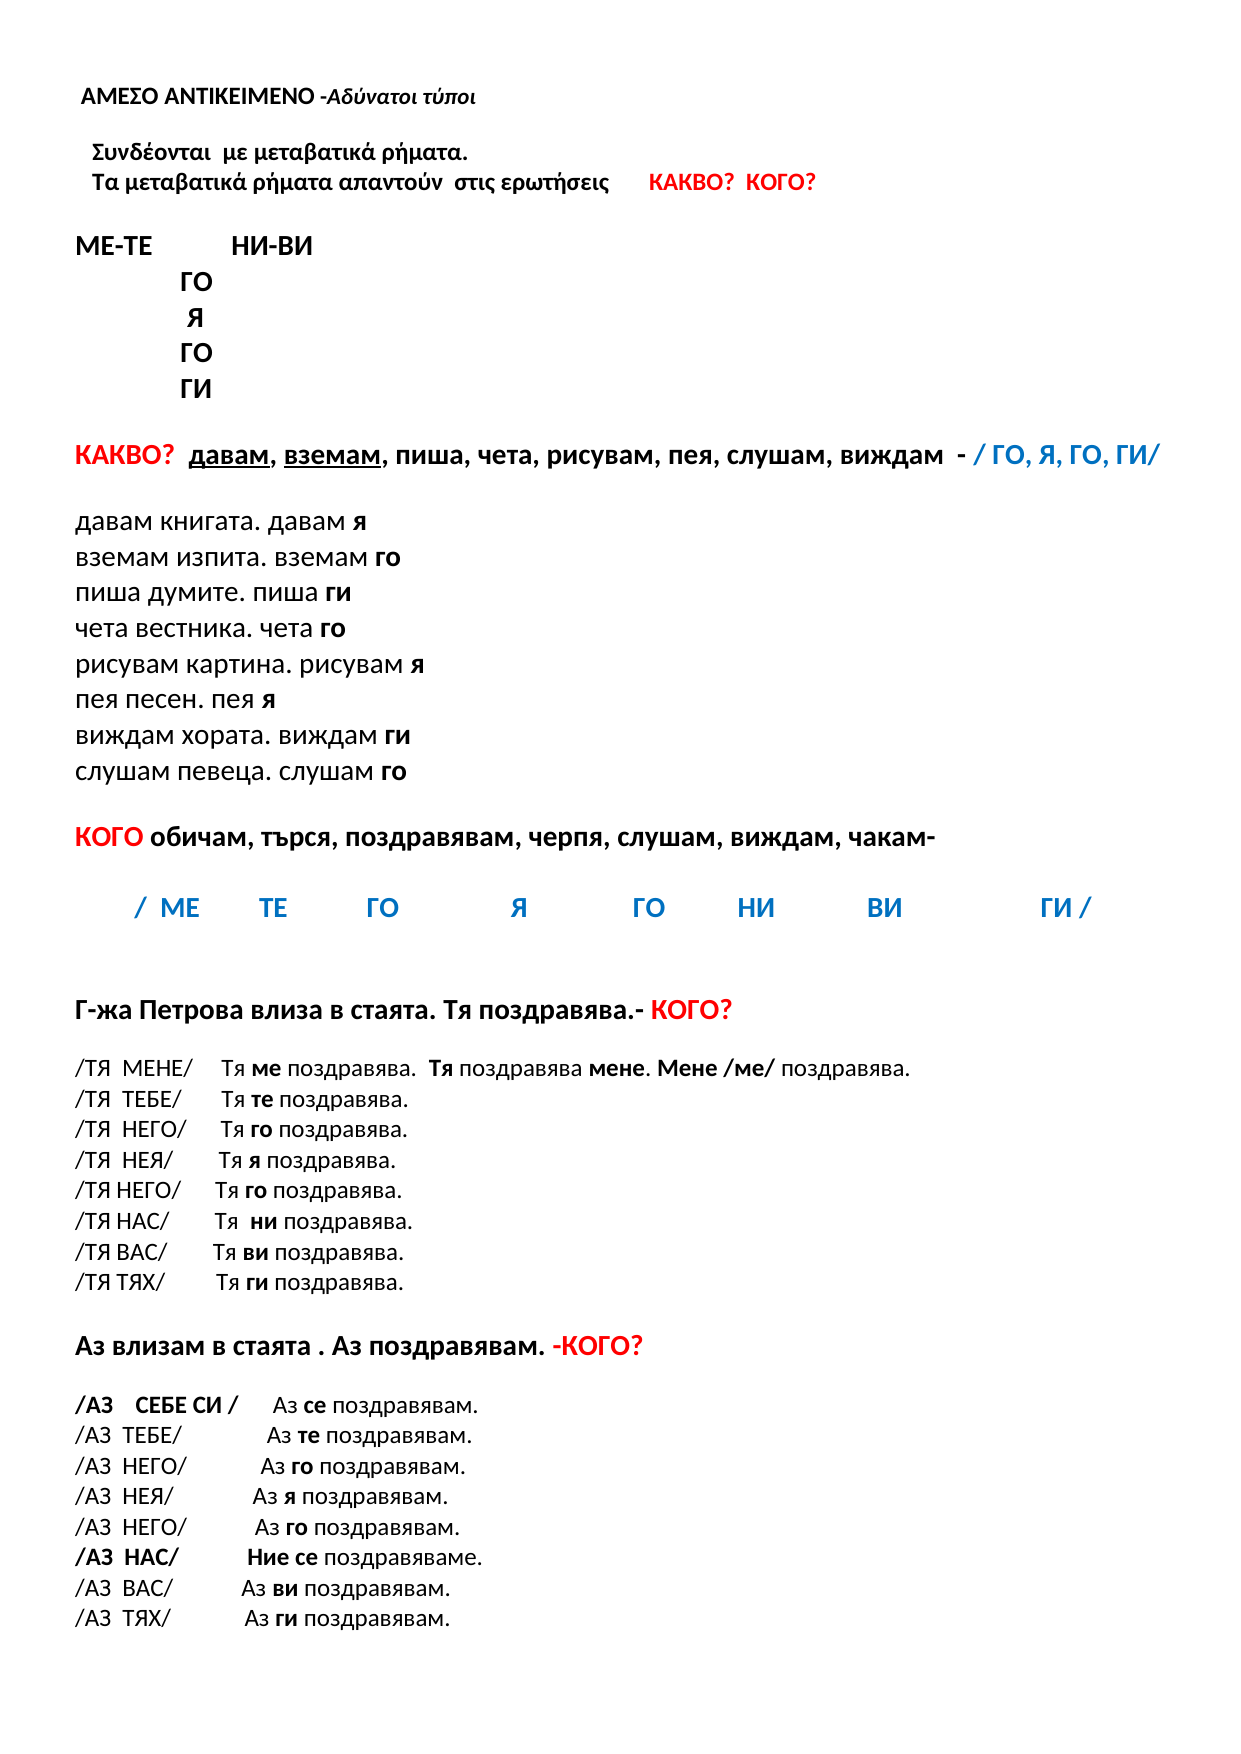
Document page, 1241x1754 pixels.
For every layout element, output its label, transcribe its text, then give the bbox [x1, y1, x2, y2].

text КАКВО? давам, вземам, пиша, чета, рисувам, пея, слушам, виждам - / ГО, Я, ГО, ГИ/ [75, 436, 1211, 472]
text /ТЯ НЕГО/ Тя го поздравява. [75, 1113, 1211, 1144]
text /АЗ НЕГО/ Аз го поздравявам. [75, 1511, 1211, 1542]
text ΑΜΕΣΟ ΑΝΤΙΚΕΙΜΕΝΟ -Αδύνατοι τύποι [75, 80, 1211, 111]
text МЕ-ТЕ НИ-ВИ [75, 227, 1211, 263]
text пея песен. пея я [75, 680, 1211, 716]
text /ТЯ МЕНЕ/ Тя ме поздравява. Тя поздравява мене. Мене /ме/ поздравява. [75, 1052, 1211, 1083]
text Г-жа Петрова влиза в стаята. Тя поздравява.- КОГО? [75, 991, 1211, 1026]
text чета вестника. чета го [75, 609, 1211, 645]
text /ТЯ ТЯХ/ Тя ги поздравява. [75, 1266, 1211, 1297]
text /ТЯ НЕЯ/ Тя я поздравява. [75, 1144, 1211, 1174]
text /ТЯ ВАС/ Тя ви поздравява. [75, 1236, 1211, 1266]
text /АЗ НАС/ Ние се поздравяваме. [75, 1542, 1211, 1572]
text ГИ [75, 370, 1211, 406]
text / МЕ ТЕ ГО Я ГО НИ ВИ ГИ / [75, 889, 1211, 924]
text Аз влизам в стаята . Аз поздравявам. -КОГО? [75, 1327, 1211, 1363]
text рисувам картина. рисувам я [75, 645, 1211, 680]
text виждам хората. виждам ги [75, 716, 1211, 752]
text /АЗ НЕЯ/ Аз я поздравявам. [75, 1481, 1211, 1511]
text вземам изпита. вземам го [75, 538, 1211, 573]
text давам книгата. давам я [75, 502, 1211, 538]
text слушам певеца. слушам го [75, 752, 1211, 787]
text /АЗ СЕБЕ СИ / Аз се поздравявам. [75, 1389, 1211, 1419]
text /АЗ ТЕБЕ/ Аз те поздравявам. [75, 1419, 1211, 1450]
text /АЗ ВАС/ Аз ви поздравявам. [75, 1572, 1211, 1603]
text пиша думите. пиша ги [75, 573, 1211, 609]
text Я [75, 299, 1211, 334]
text Τα μεταβατικά ρήματα απαντούν στις ερωτήσεις КАКВО? КОГО? [75, 166, 1211, 197]
text /ТЯ НАС/ Тя ни поздравява. [75, 1205, 1211, 1236]
text ГО [75, 263, 1211, 299]
text /АЗ НЕГО/ Аз го поздравявам. [75, 1450, 1211, 1481]
text Συνδέονται με μεταβατικά ρήματα. [75, 136, 1211, 166]
text /ТЯ ТЕБЕ/ Тя те поздравява. [75, 1083, 1211, 1113]
text ГО [75, 334, 1211, 370]
text КОГО обичам, търся, поздравявам, черпя, слушам, виждам, чакам- [75, 818, 1211, 853]
text /АЗ ТЯХ/ Аз ги поздравявам. [75, 1603, 1211, 1633]
text /ТЯ НЕГО/ Тя го поздравява. [75, 1174, 1211, 1205]
